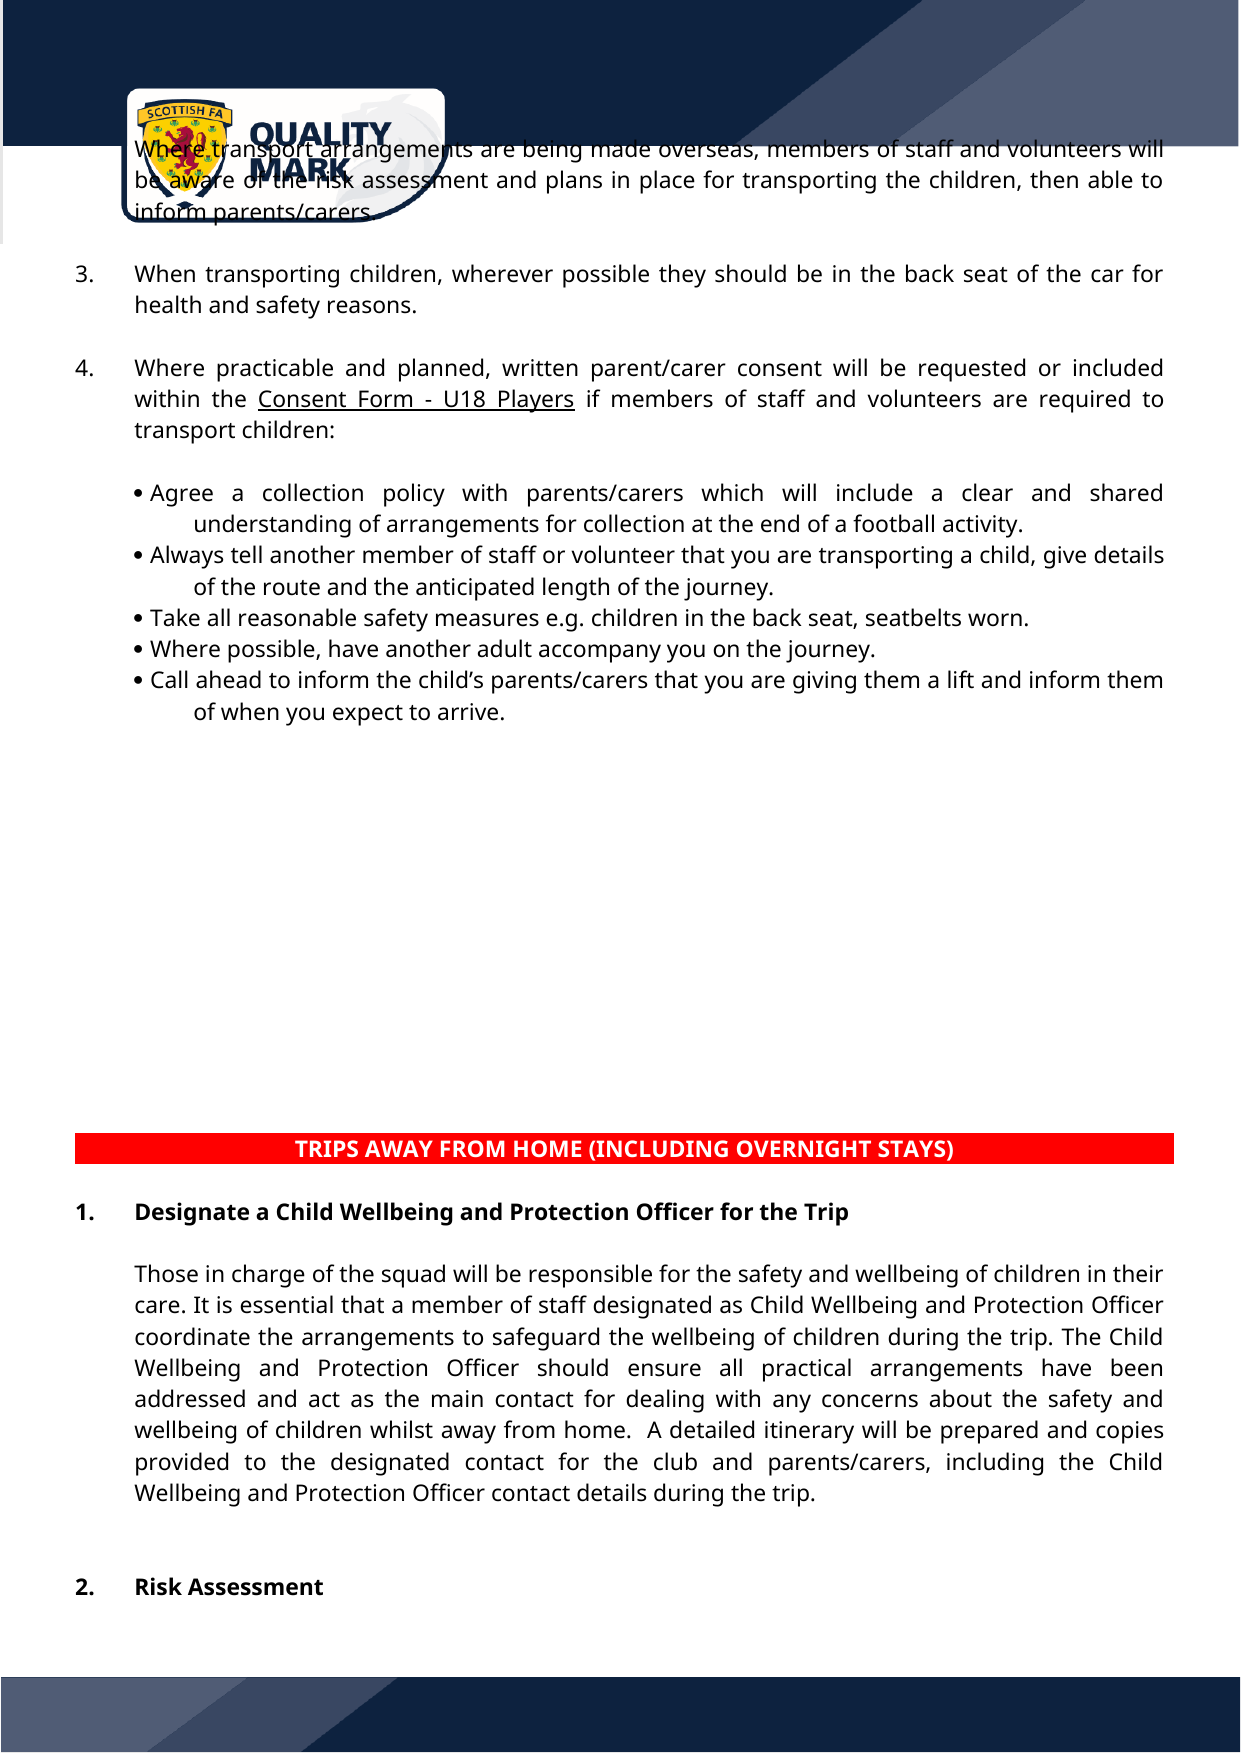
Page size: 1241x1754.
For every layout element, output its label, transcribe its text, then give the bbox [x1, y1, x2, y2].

text Agree a collection policy with parents/carers which will include a clear and shared understanding of arrangements for collection at the end of a football activity. [134, 477, 1165, 539]
text 3. When transporting children, wherever possible they should be in the back seat of the car for health and safety reasons. [75, 258, 1165, 321]
text Where possible, have another adult accompany you on the journey. [134, 633, 1165, 664]
text Always tell another member of staff or volunteer that you are transporting a child, give details of the route and the anticipated length of the journey. [134, 539, 1165, 602]
text 4. Where practicable and planned, written parent/carer consent will be requested or included within the Consent Form - U18 Players if members of staff and volunteers are required to transport children: [75, 352, 1165, 446]
table_header TRIPS AWAY FROM HOME (INCLUDING OVERNIGHT STAYS) [75, 1133, 1174, 1164]
picture [0, 0, 1239, 244]
text Call ahead to inform the child’s parents/carers that you are giving them a lift and inform them of when you expect to arrive. [134, 664, 1165, 727]
text Where transport arrangements are being made overseas, members of staff and volunteers will be aware of the risk assessment and plans in place for transporting the children, then able to inform parents/carers. [134, 133, 1165, 227]
picture [0, 1677, 1241, 1753]
text 1. Designate a Child Wellbeing and Protection Officer for the Trip [75, 1196, 1165, 1227]
text Those in charge of the squad will be responsible for the safety and wellbeing of children in their care. It is essential that a member of staff designated as Child Wellbeing and Protection Officer coordinate the arrangements to safeguard the wellbeing of children during the trip. The Child Wellbeing and Protection Officer should ensure all practical arrangements have been addressed and act as the main contact for dealing with any concerns about the safety and wellbeing of children whilst away from home. A detailed itinerary will be prepared and copies provided to the designated contact for the club and parents/carers, including the Child Wellbeing and Protection Officer contact details during the trip. [134, 1258, 1165, 1508]
text Take all reasonable safety measures e.g. children in the back seat, seatbelts worn. [134, 602, 1165, 633]
text 2. Risk Assessment [75, 1571, 1165, 1602]
